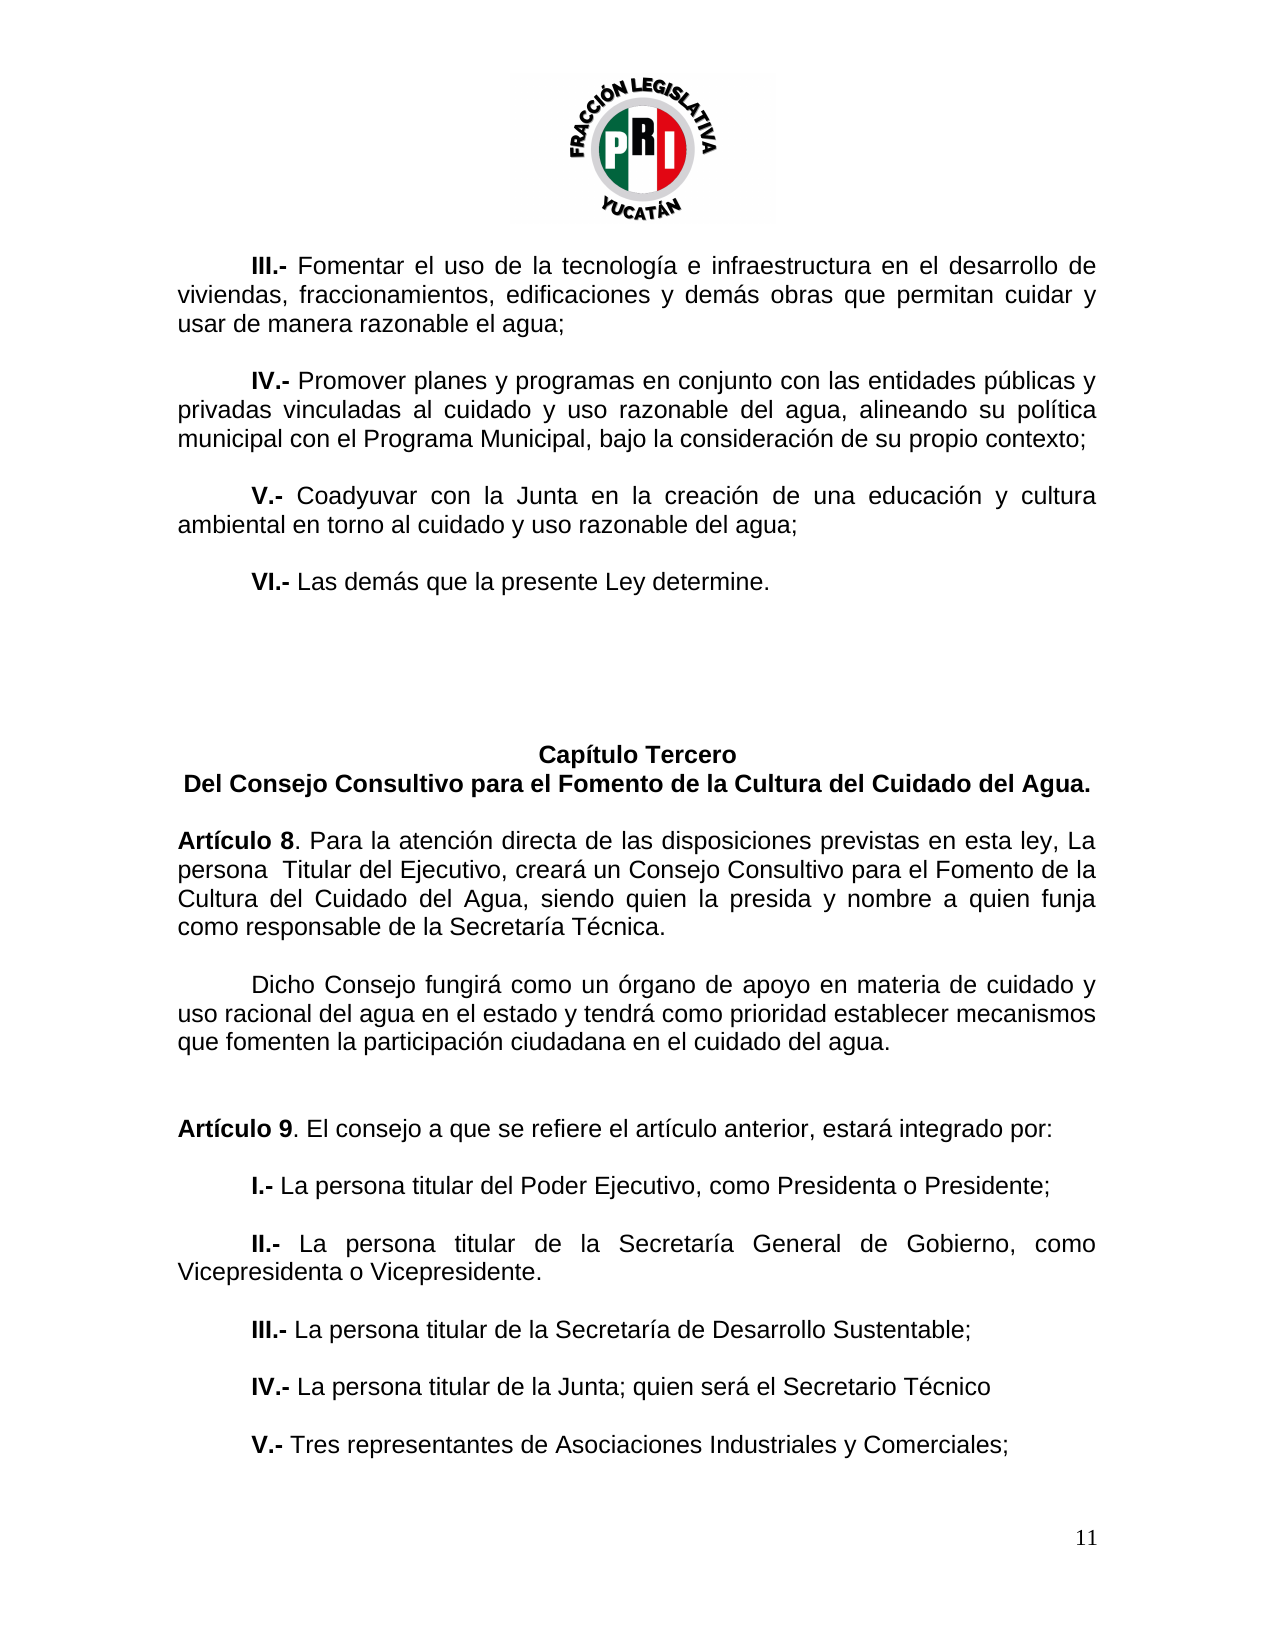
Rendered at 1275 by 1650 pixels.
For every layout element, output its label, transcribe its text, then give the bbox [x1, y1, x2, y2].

text Del Consejo Consultivo para el Fomento de la Cultura del Cuidado del Agua. [177, 768, 1098, 797]
text V.- Tres representantes de Asociaciones Industriales y Comerciales; [177, 1430, 1098, 1458]
text III.- La persona titular de la Secretaría de Desarrollo Sustentable; [177, 1315, 1098, 1343]
text V.- Coadyuvar con la Junta en la creación de una educación y cultura ambiental en torno al cuidado y uso razonable del agua; [177, 481, 1098, 538]
text Artículo 9. El consejo a que se refiere el artículo anterior, estará integrado por: [177, 1113, 1098, 1142]
text I.- La persona titular del Poder Ejecutivo, como Presidenta o Presidente; [177, 1171, 1098, 1200]
text II.- La persona titular de la Secretaría General de Gobierno, como Vicepresidenta o Vicepresidente. [177, 1228, 1098, 1286]
text Dicho Consejo fungirá como un órgano de apoyo en materia de cuidado y uso racional del agua en el estado y tendrá como prioridad establecer mecanismos que fomenten la participación ciudadana en el cuidado del agua. [177, 970, 1098, 1056]
text VI.- Las demás que la presente Ley determine. [177, 567, 1098, 596]
text IV.- Promover planes y programas en conjunto con las entidades públicas y privadas vinculadas al cuidado y uso razonable del agua, alineando su política municipal con el Programa Municipal, bajo la consideración de su propio contexto; [177, 366, 1098, 452]
text III.- Fomentar el uso de la tecnología e infraestructura en el desarrollo de viviendas, fraccionamientos, edificaciones y demás obras que permitan cuidar y usar de manera razonable el agua; [177, 251, 1098, 337]
picture [509, 73, 777, 224]
text Capítulo Tercero [177, 740, 1098, 768]
text IV.- La persona titular de la Junta; quien será el Secretario Técnico [177, 1372, 1098, 1401]
text Artículo 8. Para la atención directa de las disposiciones previstas en esta ley, La persona Titular del Ejecutivo, creará un Consejo Consultivo para el Fomento de la Cultura del Cuidado del Agua, siendo quien la presida y nombre a quien funja como responsable de la Secretaría Técnica. [177, 826, 1098, 941]
